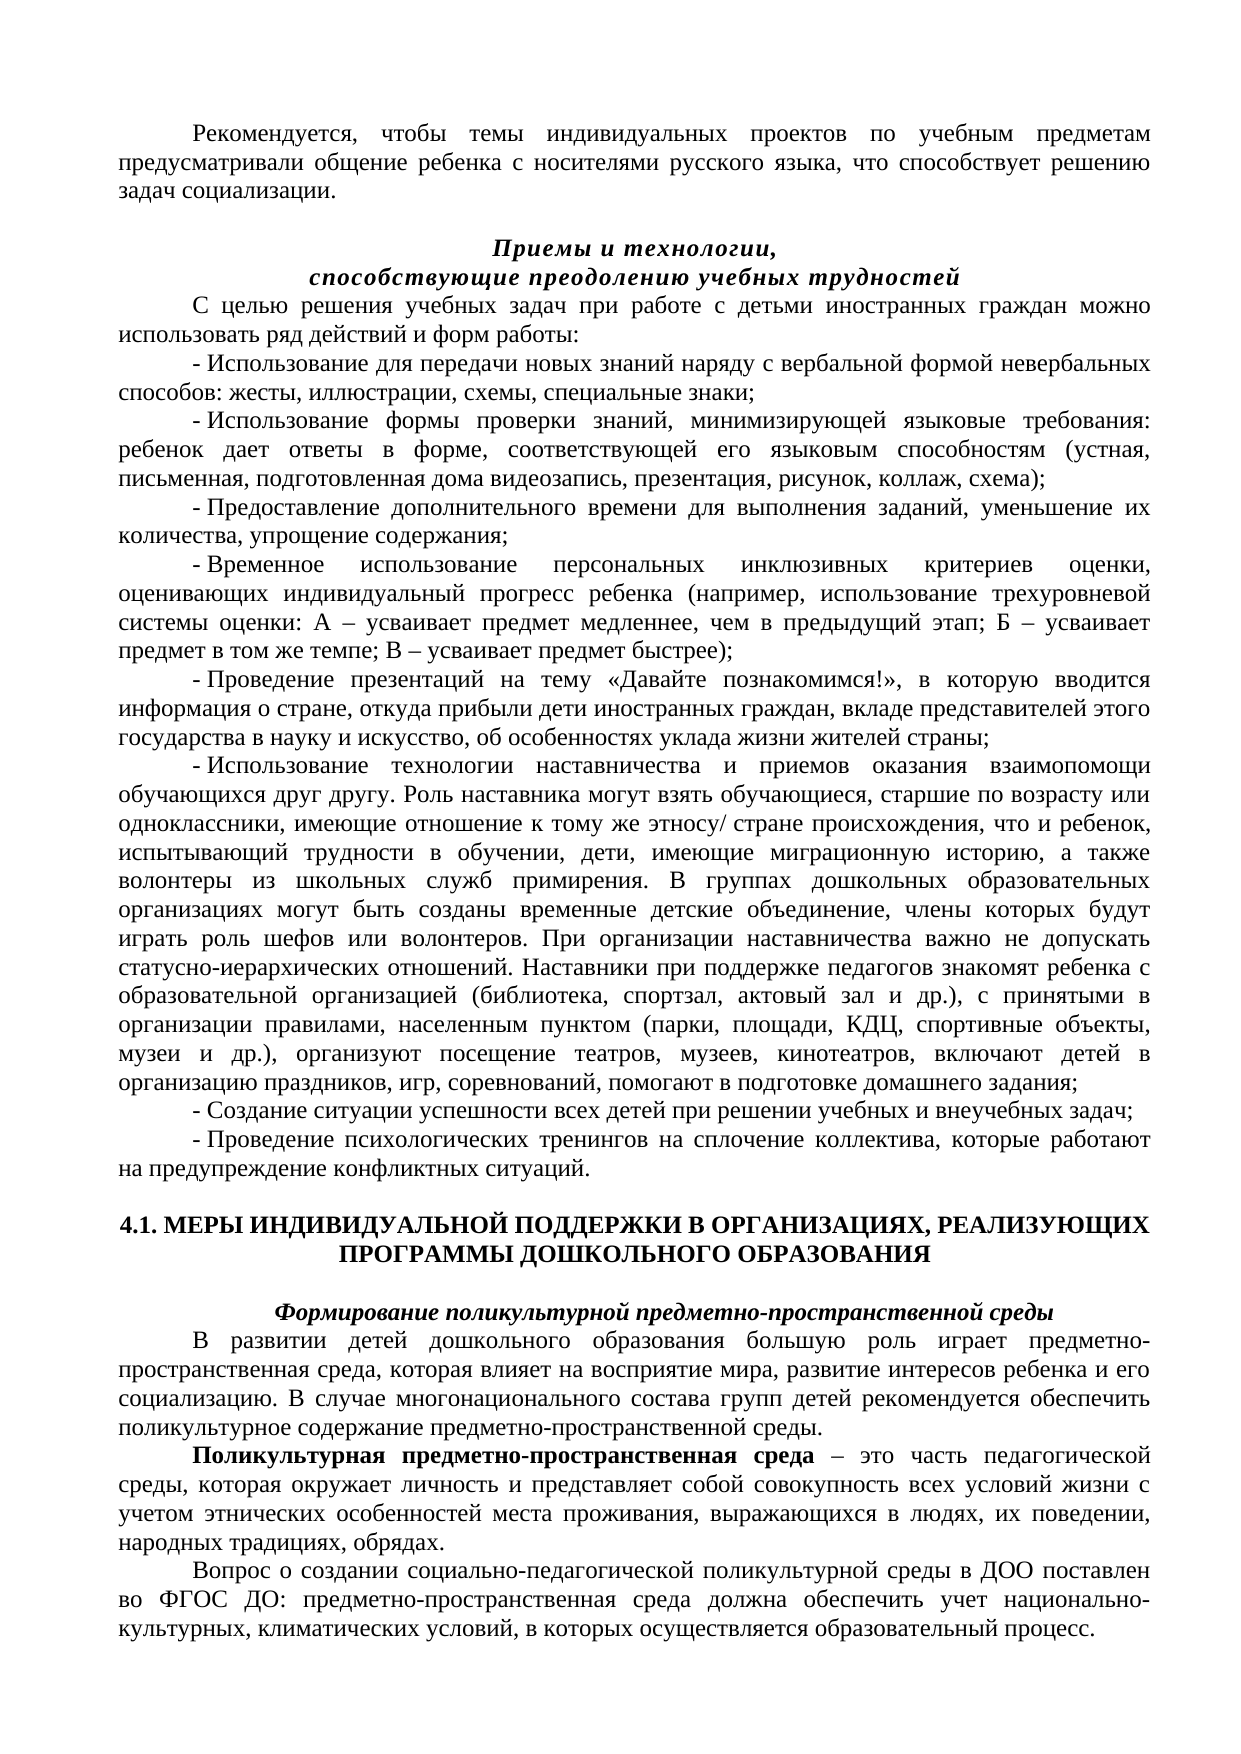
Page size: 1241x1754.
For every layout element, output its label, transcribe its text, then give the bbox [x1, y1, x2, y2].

subtitle способствующие преодолению учебных трудностей [118, 262, 1152, 291]
text С целью решения учебных задач при работе с детьми иностранных граждан можно использовать ряд действий и форм работы: [118, 291, 1152, 348]
text - Проведение психологических тренингов на сплочение коллектива, которые работают на предупреждение конфликтных ситуаций. [118, 1124, 1152, 1182]
text Рекомендуется, чтобы темы индивидуальных проектов по учебным предметам предусматривали общение ребенка с носителями русского языка, что способствует решению задач социализации. [118, 118, 1152, 204]
subtitle Приемы и технологии, [118, 233, 1152, 262]
text В развитии детей дошкольного образования большую роль играет предметно-пространственная среда, которая влияет на восприятие мира, развитие интересов ребенка и его социализацию. В случае многонационального состава групп детей рекомендуется обеспечить поликультурное содержание предметно-пространственной среды. [118, 1326, 1152, 1441]
text - Создание ситуации успешности всех детей при решении учебных и внеучебных задач; [118, 1096, 1152, 1124]
subtitle 4.1. МЕРЫ ИНДИВИДУАЛЬНОЙ ПОДДЕРЖКИ В ОРГАНИЗАЦИЯХ, РЕАЛИЗУЮЩИХ ПРОГРАММЫ ДОШКОЛЬНОГО ОБРАЗОВАНИЯ [118, 1211, 1152, 1268]
text - Предоставление дополнительного времени для выполнения заданий, уменьшение их количества, упрощение содержания; [118, 492, 1152, 549]
text Поликультурная предметно-пространственная среда – это часть педагогической среды, которая окружает личность и представляет собой совокупность всех условий жизни с учетом этнических особенностей места проживания, выражающихся в людях, их поведении, народных традициях, обрядах. [118, 1441, 1152, 1556]
text - Использование для передачи новых знаний наряду с вербальной формой невербальных способов: жесты, иллюстрации, схемы, специальные знаки; [118, 348, 1152, 406]
text - Временное использование персональных инклюзивных критериев оценки, оценивающих индивидуальный прогресс ребенка (например, использование трехуровневой системы оценки: А – усваивает предмет медленнее, чем в предыдущий этап; Б – усваивает предмет в том же темпе; В – усваивает предмет быстрее); [118, 549, 1152, 664]
text Вопрос о создании социально-педагогической поликультурной среды в ДОО поставлен во ФГОС ДО: предметно-пространственная среда должна обеспечить учет национально-культурных, климатических условий, в которых осуществляется образовательный процесс. [118, 1556, 1152, 1642]
text - Проведение презентаций на тему «Давайте познакомимся!», в которую вводится информация о стране, откуда прибыли дети иностранных граждан, вкладе представителей этого государства в науку и искусство, об особенностях уклада жизни жителей страны; [118, 664, 1152, 751]
text Формирование поликультурной предметно-пространственной среды [118, 1297, 1152, 1326]
text - Использование формы проверки знаний, минимизирующей языковые требования: ребенок дает ответы в форме, соответствующей его языковым способностям (устная, письменная, подготовленная дома видеозапись, презентация, рисунок, коллаж, схема); [118, 406, 1152, 492]
text - Использование технологии наставничества и приемов оказания взаимопомощи обучающихся друг другу. Роль наставника могут взять обучающиеся, старшие по возрасту или одноклассники, имеющие отношение к тому же этносу/ стране происхождения, что и ребенок, испытывающий трудности в обучении, дети, имеющие миграционную историю, а также волонтеры из школьных служб примирения. В группах дошкольных образовательных организациях могут быть созданы временные детские объединение, члены которых будут играть роль шефов или волонтеров. При организации наставничества важно не допускать статусно-иерархических отношений. Наставники при поддержке педагогов знакомят ребенка с образовательной организацией (библиотека, спортзал, актовый зал и др.), с принятыми в организации правилами, населенным пунктом (парки, площади, КДЦ, спортивные объекты, музеи и др.), организуют посещение театров, музеев, кинотеатров, включают детей в организацию праздников, игр, соревнований, помогают в подготовке домашнего задания; [118, 751, 1152, 1096]
